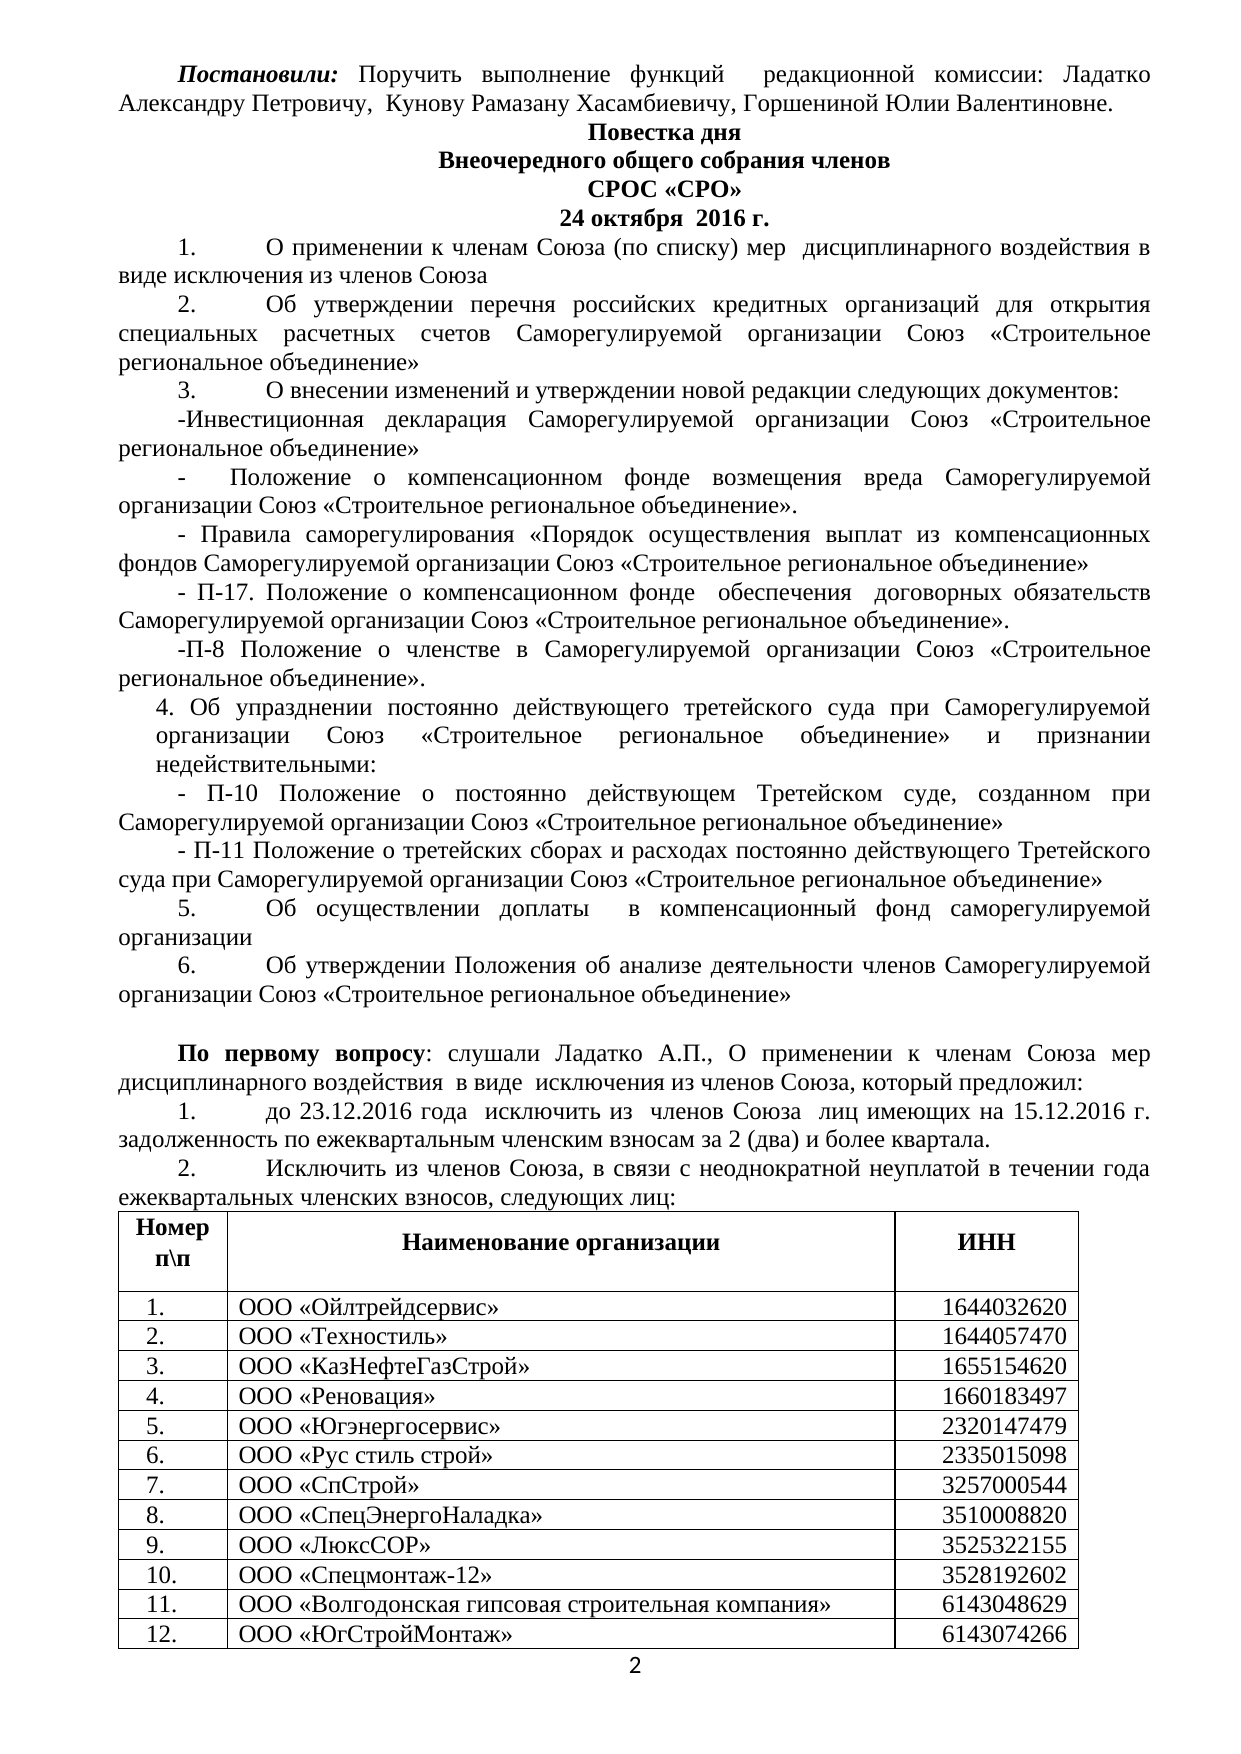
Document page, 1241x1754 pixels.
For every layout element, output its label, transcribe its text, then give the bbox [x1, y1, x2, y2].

table_cell ООО «Ойлтрейдсервис» [228, 1292, 894, 1320]
table_cell [119, 1351, 227, 1380]
table_cell ООО «ЮгСтройМонтаж» [228, 1619, 894, 1648]
table_cell [119, 1321, 227, 1350]
text - П-17. Положение о компенсационном фонде обеспечения договорных обязательств Саморегулируемой организации Союз «Строительное региональное объединение». [118, 577, 1152, 634]
table_cell 3525322155 [896, 1530, 1078, 1559]
text СРОС «СРО» [118, 174, 1152, 203]
table_cell [119, 1441, 227, 1469]
table_cell 3528192602 [896, 1560, 1078, 1588]
table_cell [119, 1530, 227, 1559]
table_cell 3510008820 [896, 1500, 1078, 1529]
table_cell ООО «КазНефтеГазСтрой» [228, 1351, 894, 1380]
text - П-11 Положение о третейских сборах и расходах постоянно действующего Третейского суда при Саморегулируемой организации Союз «Строительное региональное объединение» [118, 835, 1152, 893]
list Исключить из членов Союза, в связи с неоднократной неуплатой в течении года ежеквартальных членских взносов, следующих лиц: [118, 1153, 1152, 1211]
list О внесении изменений и утверждении новой редакции следующих документов: [118, 375, 1152, 404]
table_header Номер п\п [119, 1212, 227, 1291]
table_cell 6143074266 [896, 1619, 1078, 1648]
table_cell ООО «СпецЭнергоНаладка» [228, 1500, 894, 1529]
table_cell 6143048629 [896, 1590, 1078, 1618]
table_cell [119, 1590, 227, 1618]
table_cell [119, 1381, 227, 1410]
text Повестка дня [118, 117, 1152, 145]
text Внеочередного общего собрания членов [118, 145, 1152, 174]
text - Правила саморегулирования «Порядок осуществления выплат из компенсационных фондов Саморегулируемой организации Союз «Строительное региональное объединение» [118, 519, 1152, 577]
table_cell ООО «Реновация» [228, 1381, 894, 1410]
list Об утверждении перечня российских кредитных организаций для открытия специальных расчетных счетов Саморегулируемой организации Союз «Строительное региональное объединение» [118, 289, 1152, 375]
table_cell ООО «Техностиль» [228, 1321, 894, 1350]
table_cell 1644057470 [896, 1321, 1078, 1350]
table_cell [119, 1619, 227, 1648]
table_header ИНН [896, 1212, 1078, 1291]
table_cell ООО «Рус стиль строй» [228, 1441, 894, 1469]
table_cell 2335015098 [896, 1441, 1078, 1469]
text 4. Об упразднении постоянно действующего третейского суда при Саморегулируемой организации Союз «Строительное региональное объединение» и признании недействительными: [156, 692, 1152, 778]
list до 23.12.2016 года исключить из членов Союза лиц имеющих на 15.12.2016 г. задолженность по ежеквартальным членским взносам за 2 (два) и более квартала. [118, 1096, 1152, 1153]
table_cell 1644032620 [896, 1292, 1078, 1320]
text По первому вопросу: слушали Ладатко А.П., О применении к членам Союза мер дисциплинарного воздействия в виде исключения из членов Союза, который предложил: [118, 1038, 1152, 1096]
table_cell [119, 1500, 227, 1529]
table_cell 3257000544 [896, 1470, 1078, 1499]
table_cell [119, 1292, 227, 1320]
table_header Наименование организации [228, 1212, 894, 1291]
table_cell 1660183497 [896, 1381, 1078, 1410]
text - Положение о компенсационном фонде возмещения вреда Саморегулируемой организации Союз «Строительное региональное объединение». [118, 462, 1152, 519]
table_cell [119, 1470, 227, 1499]
text Постановили: Поручить выполнение функций редакционной комиссии: Ладатко Александру Петровичу, Кунову Рамазану Хасамбиевичу, Горшениной Юлии Валентиновне. [118, 59, 1152, 117]
table_cell ООО «Спецмонтаж-12» [228, 1560, 894, 1588]
text -П-8 Положение о членстве в Саморегулируемой организации Союз «Строительное региональное объединение». [118, 634, 1152, 692]
table_cell ООО «ЛюксСОР» [228, 1530, 894, 1559]
list Об утверждении Положения об анализе деятельности членов Саморегулируемой организации Союз «Строительное региональное объединение» [118, 950, 1152, 1008]
table_cell ООО «Югэнергосервис» [228, 1411, 894, 1439]
table_cell [119, 1411, 227, 1439]
text - П-10 Положение о постоянно действующем Третейском суде, созданном при Саморегулируемой организации Союз «Строительное региональное объединение» [118, 778, 1152, 835]
text -Инвестиционная декларация Саморегулируемой организации Союз «Строительное региональное объединение» [118, 404, 1152, 462]
table_cell ООО «Волгодонская гипсовая строительная компания» [228, 1590, 894, 1618]
list О применении к членам Союза (по списку) мер дисциплинарного воздействия в виде исключения из членов Союза [118, 232, 1152, 289]
table_cell 2320147479 [896, 1411, 1078, 1439]
text 24 октября 2016 г. [118, 203, 1152, 232]
table_cell ООО «СпСтрой» [228, 1470, 894, 1499]
table_cell [119, 1560, 227, 1588]
list Об осуществлении доплаты в компенсационный фонд саморегулируемой организации [118, 893, 1152, 950]
table_cell 1655154620 [896, 1351, 1078, 1380]
